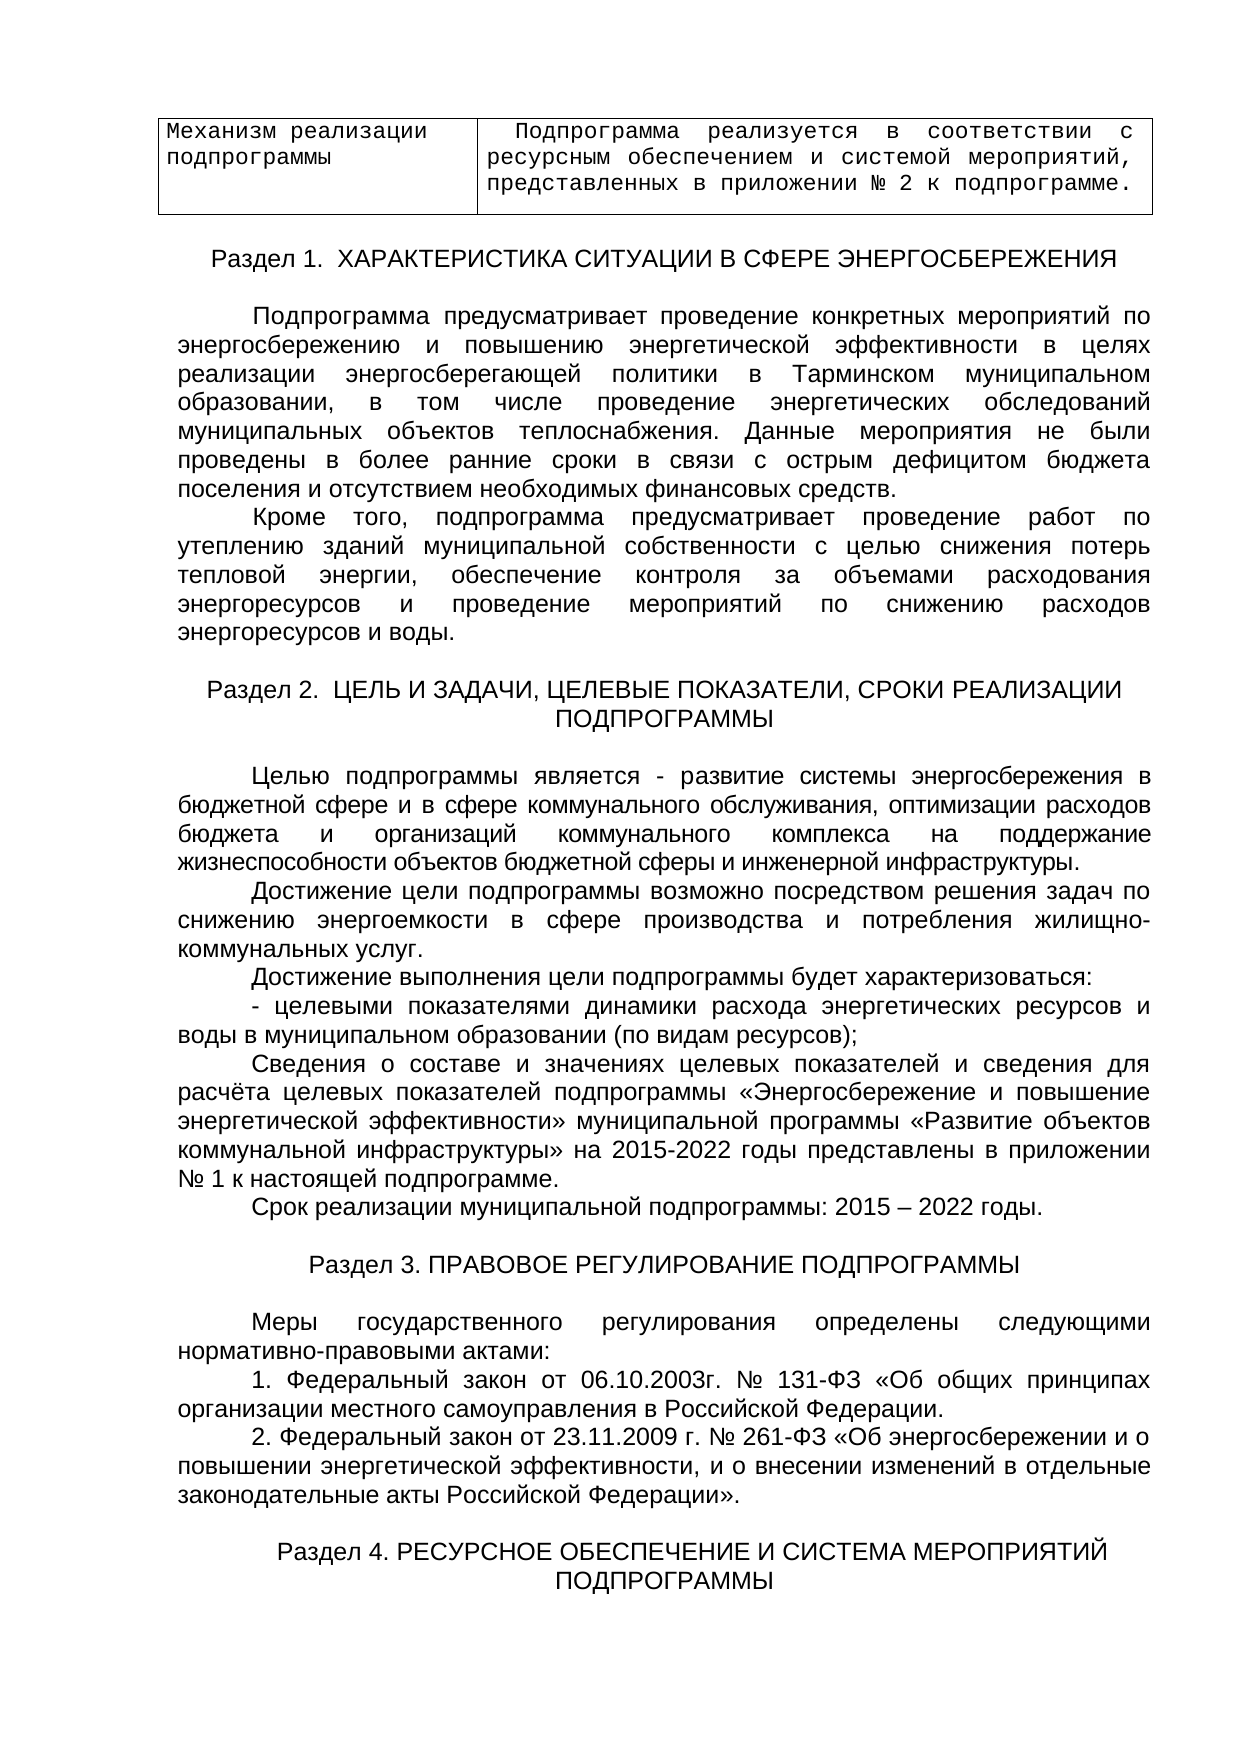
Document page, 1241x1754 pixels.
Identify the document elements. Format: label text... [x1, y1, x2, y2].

text Достижение выполнения цели подпрограммы будет характеризоваться: [177, 962, 1152, 991]
text Меры государственного регулирования определены следующими нормативно-правовыми актами: [177, 1307, 1152, 1365]
table_cell Подпрограмма реализуется в соответствии с ресурсным обеспечением и системой мероприятий, представленных в приложении № 2 к подпрограмме. [478, 119, 1152, 214]
text Кроме того, подпрограмма предусматривает проведение работ по утеплению зданий муниципальной собственности с целью снижения потерь тепловой энергии, обеспечение контроля за объемами расходования энергоресурсов и проведение мероприятий по снижению расходов энергоресурсов и воды. [177, 502, 1152, 646]
text 1. Федеральный закон от 06.10.2003г. № 131-ФЗ «Об общих принципах организации местного самоуправления в Российской Федерации. [177, 1365, 1152, 1422]
text Сведения о составе и значениях целевых показателей и сведения для расчёта целевых показателей подпрограммы «Энергосбережение и повышение энергетической эффективности» муниципальной программы «Развитие объектов коммунальной инфраструктуры» на 2015-2022 годы представлены в приложении № 1 к настоящей подпрограмме. [177, 1048, 1152, 1192]
text Целью подпрограммы является - развитие системы энергосбережения в бюджетной сфере и в сфере коммунального обслуживания, оптимизации расходов бюджета и организаций коммунального комплекса на поддержание жизнеспособности объектов бюджетной сферы и инженерной инфраструктуры. [177, 761, 1152, 876]
text Раздел 2. ЦЕЛЬ И ЗАДАЧИ, ЦЕЛЕВЫЕ ПОКАЗАТЕЛИ, СРОКИ РЕАЛИЗАЦИИ ПОДПРОГРАММЫ [177, 675, 1152, 732]
text Раздел 3. ПРАВОВОЕ РЕГУЛИРОВАНИЕ ПОДПРОГРАММЫ [177, 1250, 1152, 1278]
table_cell Механизм реализации подпрограммы [159, 119, 477, 214]
text Раздел 4. РЕСУРСНОЕ ОБЕСПЕЧЕНИЕ И СИСТЕМА МЕРОПРИЯТИЙ ПОДПРОГРАММЫ [177, 1537, 1152, 1595]
text 2. Федеральный закон от 23.11.2009 г. № 261-ФЗ «Об энергосбережении и о повышении энергетической эффективности, и о внесении изменений в отдельные законодательные акты Российской Федерации». [177, 1422, 1152, 1508]
text Подпрограмма предусматривает проведение конкретных мероприятий по энергосбережению и повышению энергетической эффективности в целях реализации энергосберегающей политики в Тарминском муниципальном образовании, в том числе проведение энергетических обследований муниципальных объектов теплоснабжения. Данные мероприятия не были проведены в более ранние сроки в связи с острым дефицитом бюджета поселения и отсутствием необходимых финансовых средств. [177, 301, 1152, 502]
text Достижение цели подпрограммы возможно посредством решения задач по снижению энергоемкости в сфере производства и потребления жилищно-коммунальных услуг. [177, 876, 1152, 962]
text - целевыми показателями динамики расхода энергетических ресурсов и воды в муниципальном образовании (по видам ресурсов); [177, 991, 1152, 1048]
text Раздел 1. ХАРАКТЕРИСТИКА СИТУАЦИИ В СФЕРЕ ЭНЕРГОСБЕРЕЖЕНИЯ [177, 243, 1152, 272]
text Срок реализации муниципальной подпрограммы: 2015 – 2022 годы. [177, 1192, 1152, 1221]
